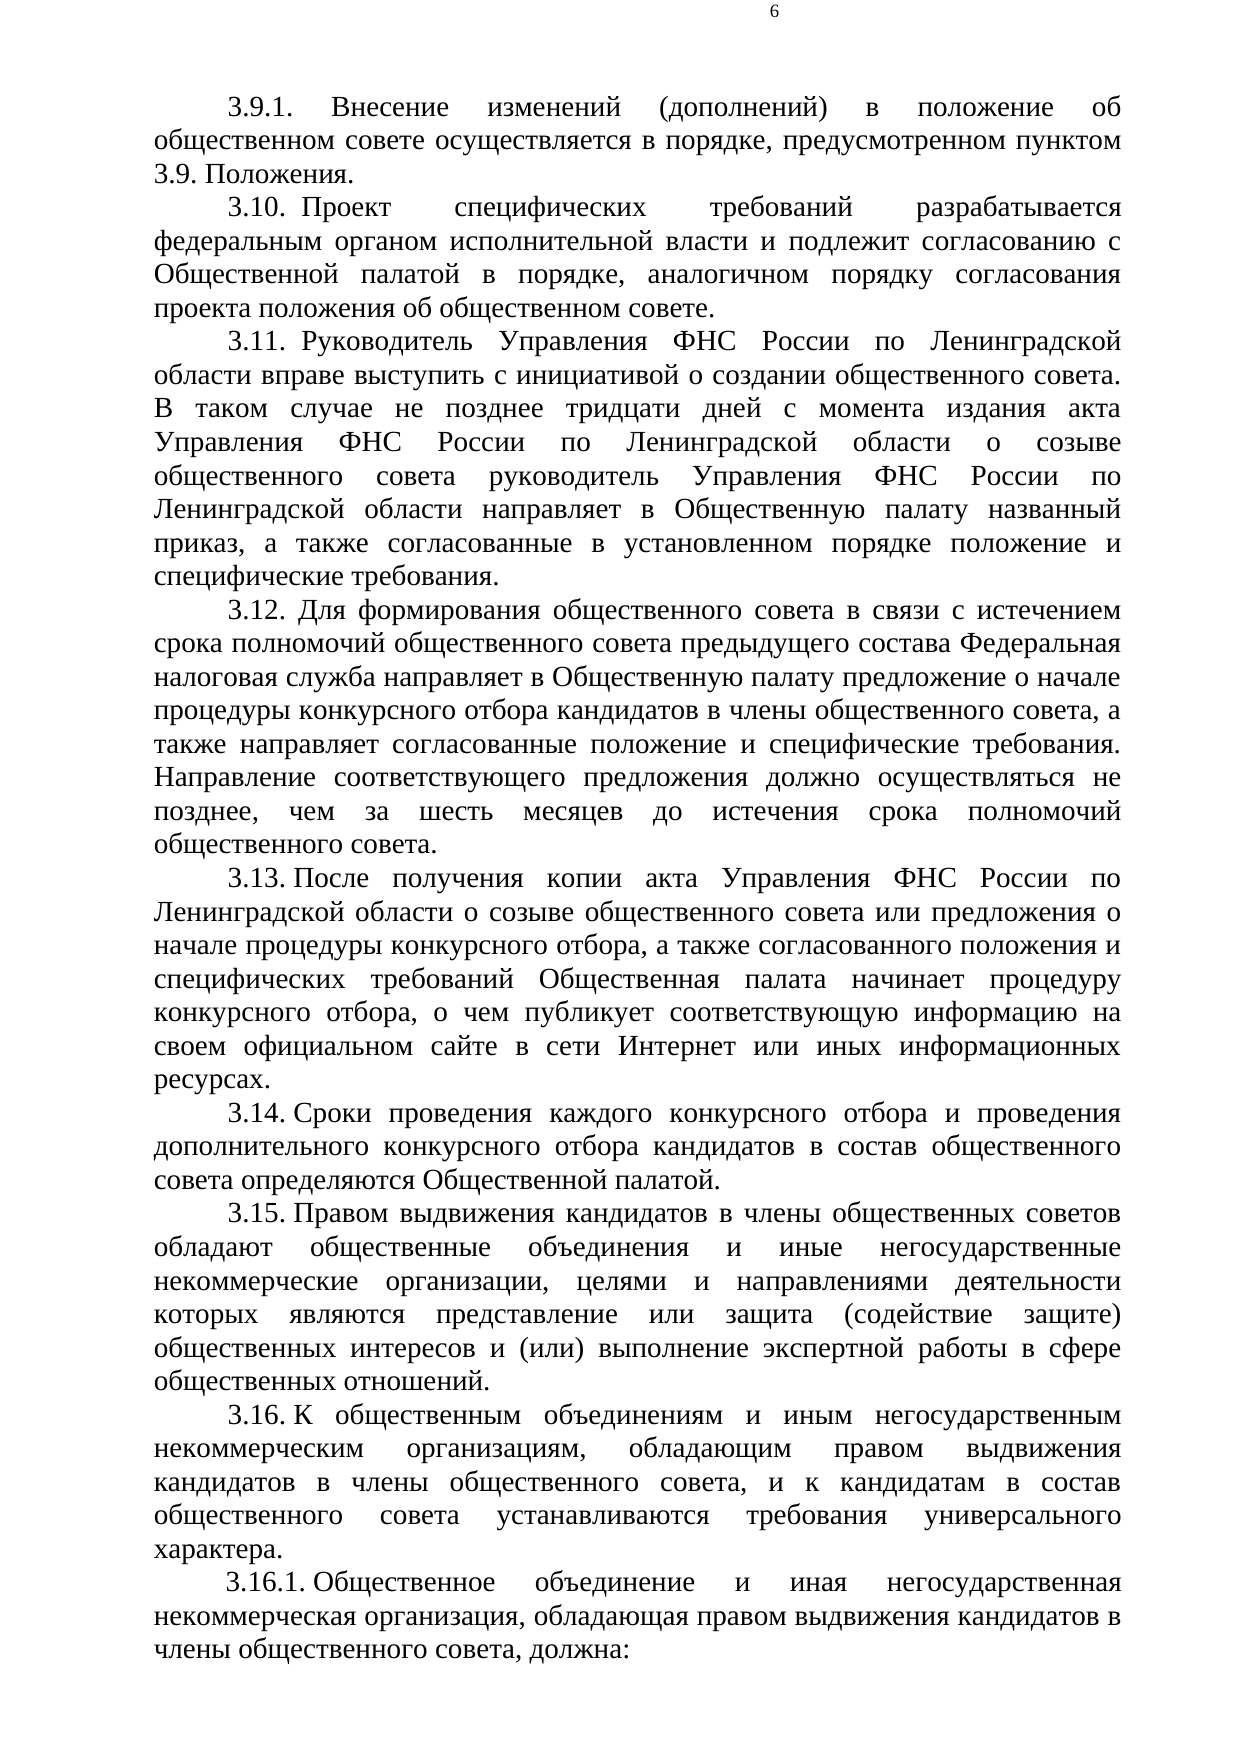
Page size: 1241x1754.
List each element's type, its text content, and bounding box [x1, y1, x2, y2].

text 3.16.1. Общественное объединение и иная негосударственная некоммерческая организация, обладающая правом выдвижения кандидатов в члены общественного совета, должна: [153, 1564, 1122, 1665]
text 3.12. Для формирования общественного совета в связи с истечением срока полномочий общественного совета предыдущего состава Федеральная налоговая служба направляет в Общественную палату предложение о начале процедуры конкурсного отбора кандидатов в члены общественного совета, а также направляет согласованные положение и специфические требования. Направление соответствующего предложения должно осуществляться не позднее, чем за шесть месяцев до истечения срока полномочий общественного совета. [153, 592, 1122, 860]
text 3.14. Сроки проведения каждого конкурсного отбора и проведения дополнительного конкурсного отбора кандидатов в состав общественного совета определяются Общественной палатой. [153, 1095, 1122, 1196]
text 3.11. Руководитель Управления ФНС России по Ленинградской области вправе выступить с инициативой о создании общественного совета. В таком случае не позднее тридцати дней с момента издания акта Управления ФНС России по Ленинградской области о созыве общественного совета руководитель Управления ФНС России по Ленинградской области направляет в Общественную палату названный приказ, а также согласованные в установленном порядке положение и специфические требования. [153, 323, 1122, 592]
text 3.9.1. Внесение изменений (дополнений) в положение об общественном совете осуществляется в порядке, предусмотренном пунктом 3.9. Положения. [153, 89, 1122, 189]
text 3.16. К общественным объединениям и иным негосударственным некоммерческим организациям, обладающим правом выдвижения кандидатов в члены общественного совета, и к кандидатам в состав общественного совета устанавливаются требования универсального характера. [153, 1397, 1122, 1564]
text 3.10. Проект специфических требований разрабатывается федеральным органом исполнительной власти и подлежит согласованию с Общественной палатой в порядке, аналогичном порядку согласования проекта положения об общественном совете. [153, 189, 1122, 323]
text 3.13. После получения копии акта Управления ФНС России по Ленинградской области о созыве общественного совета или предложения о начале процедуры конкурсного отбора, а также согласованного положения и специфических требований Общественная палата начинает процедуру конкурсного отбора, о чем публикует соответствующую информацию на своем официальном сайте в сети Интернет или иных информационных ресурсах. [153, 860, 1122, 1095]
text 3.15. Правом выдвижения кандидатов в члены общественных советов обладают общественные объединения и иные негосударственные некоммерческие организации, целями и направлениями деятельности которых являются представление или защита (содействие защите) общественных интересов и (или) выполнение экспертной работы в сфере общественных отношений. [153, 1196, 1122, 1397]
